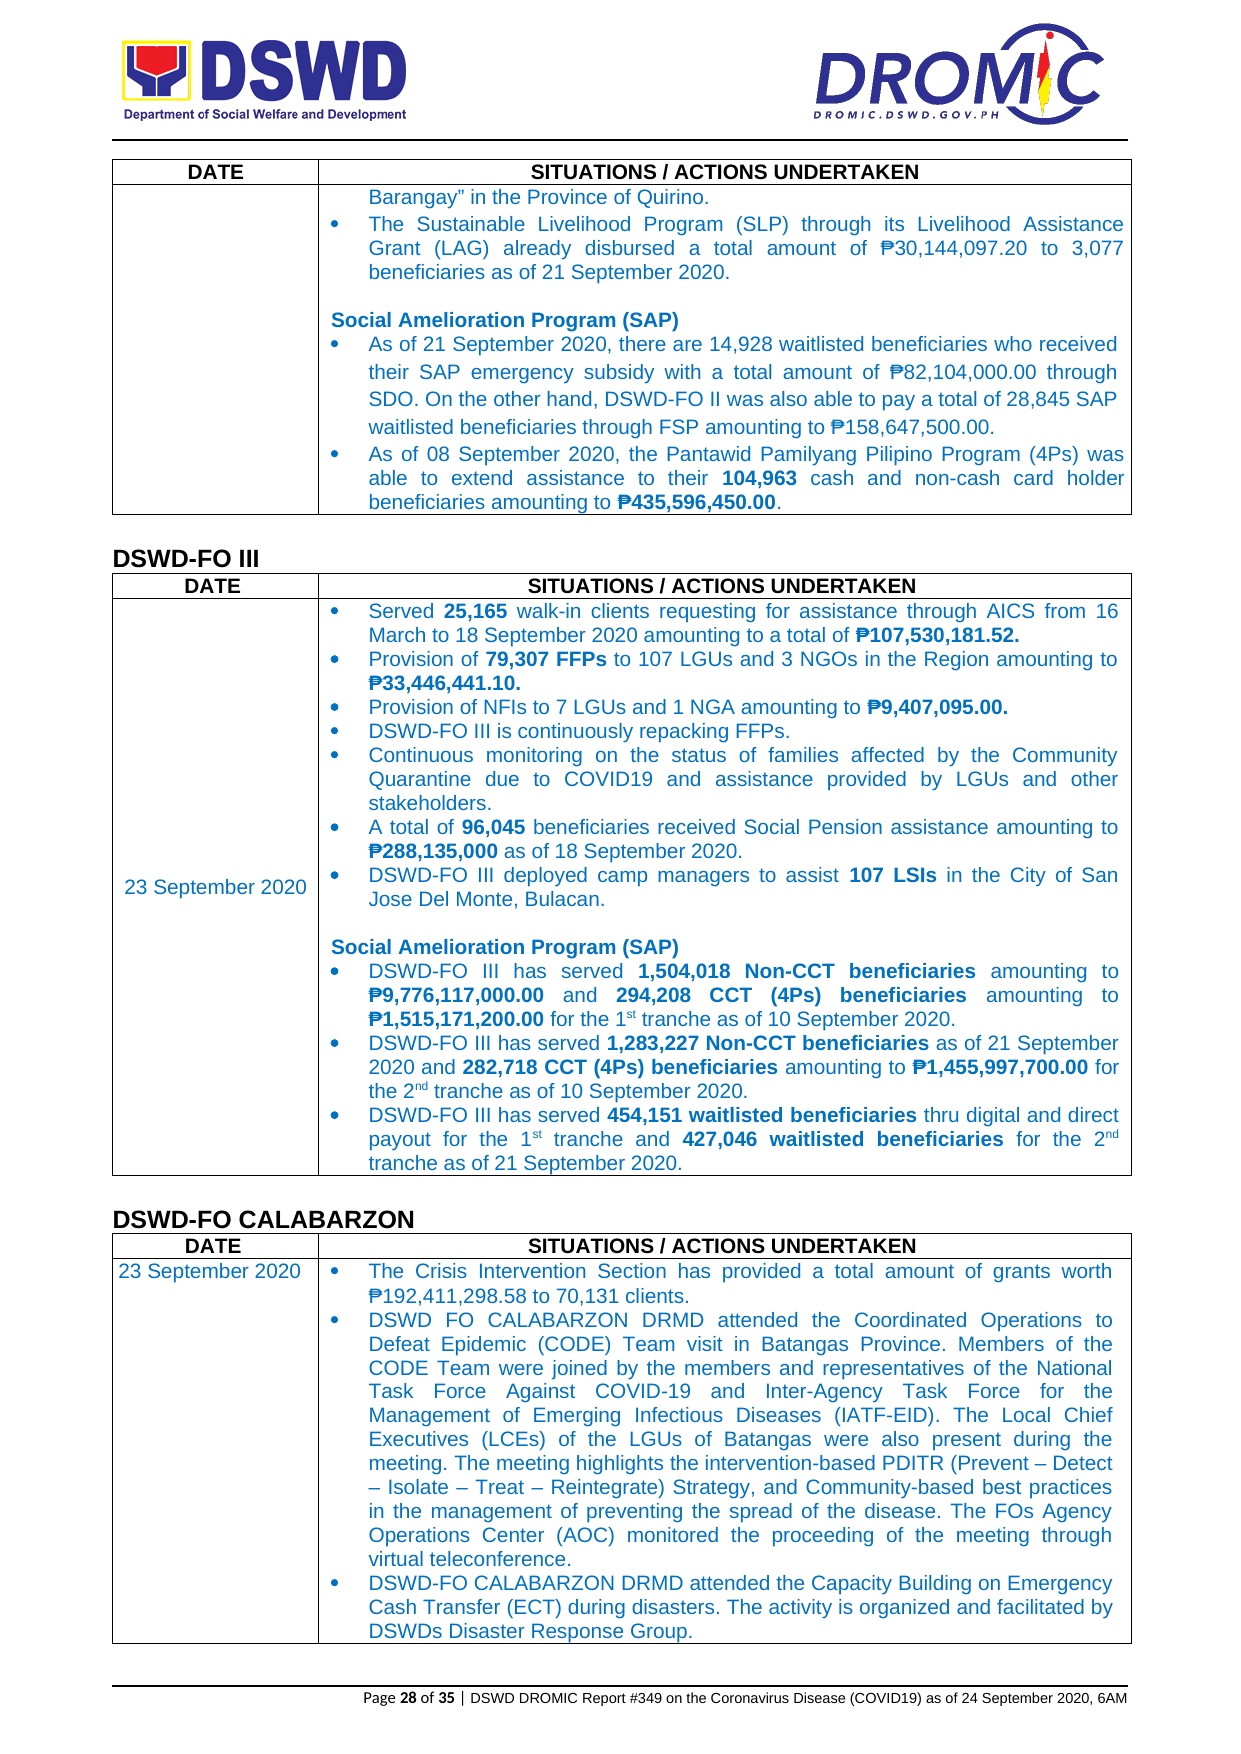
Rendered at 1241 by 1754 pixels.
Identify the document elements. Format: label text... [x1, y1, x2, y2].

picture [112, 37, 416, 125]
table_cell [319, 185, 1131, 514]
picture [781, 23, 1133, 125]
text DSWD-FO III [112, 544, 1122, 573]
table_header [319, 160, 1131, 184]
text DSWD-FO CALABARZON [112, 1204, 1128, 1233]
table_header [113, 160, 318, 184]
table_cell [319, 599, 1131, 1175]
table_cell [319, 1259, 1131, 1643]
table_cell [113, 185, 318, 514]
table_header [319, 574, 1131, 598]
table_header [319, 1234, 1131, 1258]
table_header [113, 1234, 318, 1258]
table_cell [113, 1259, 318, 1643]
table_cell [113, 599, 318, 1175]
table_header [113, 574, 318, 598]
